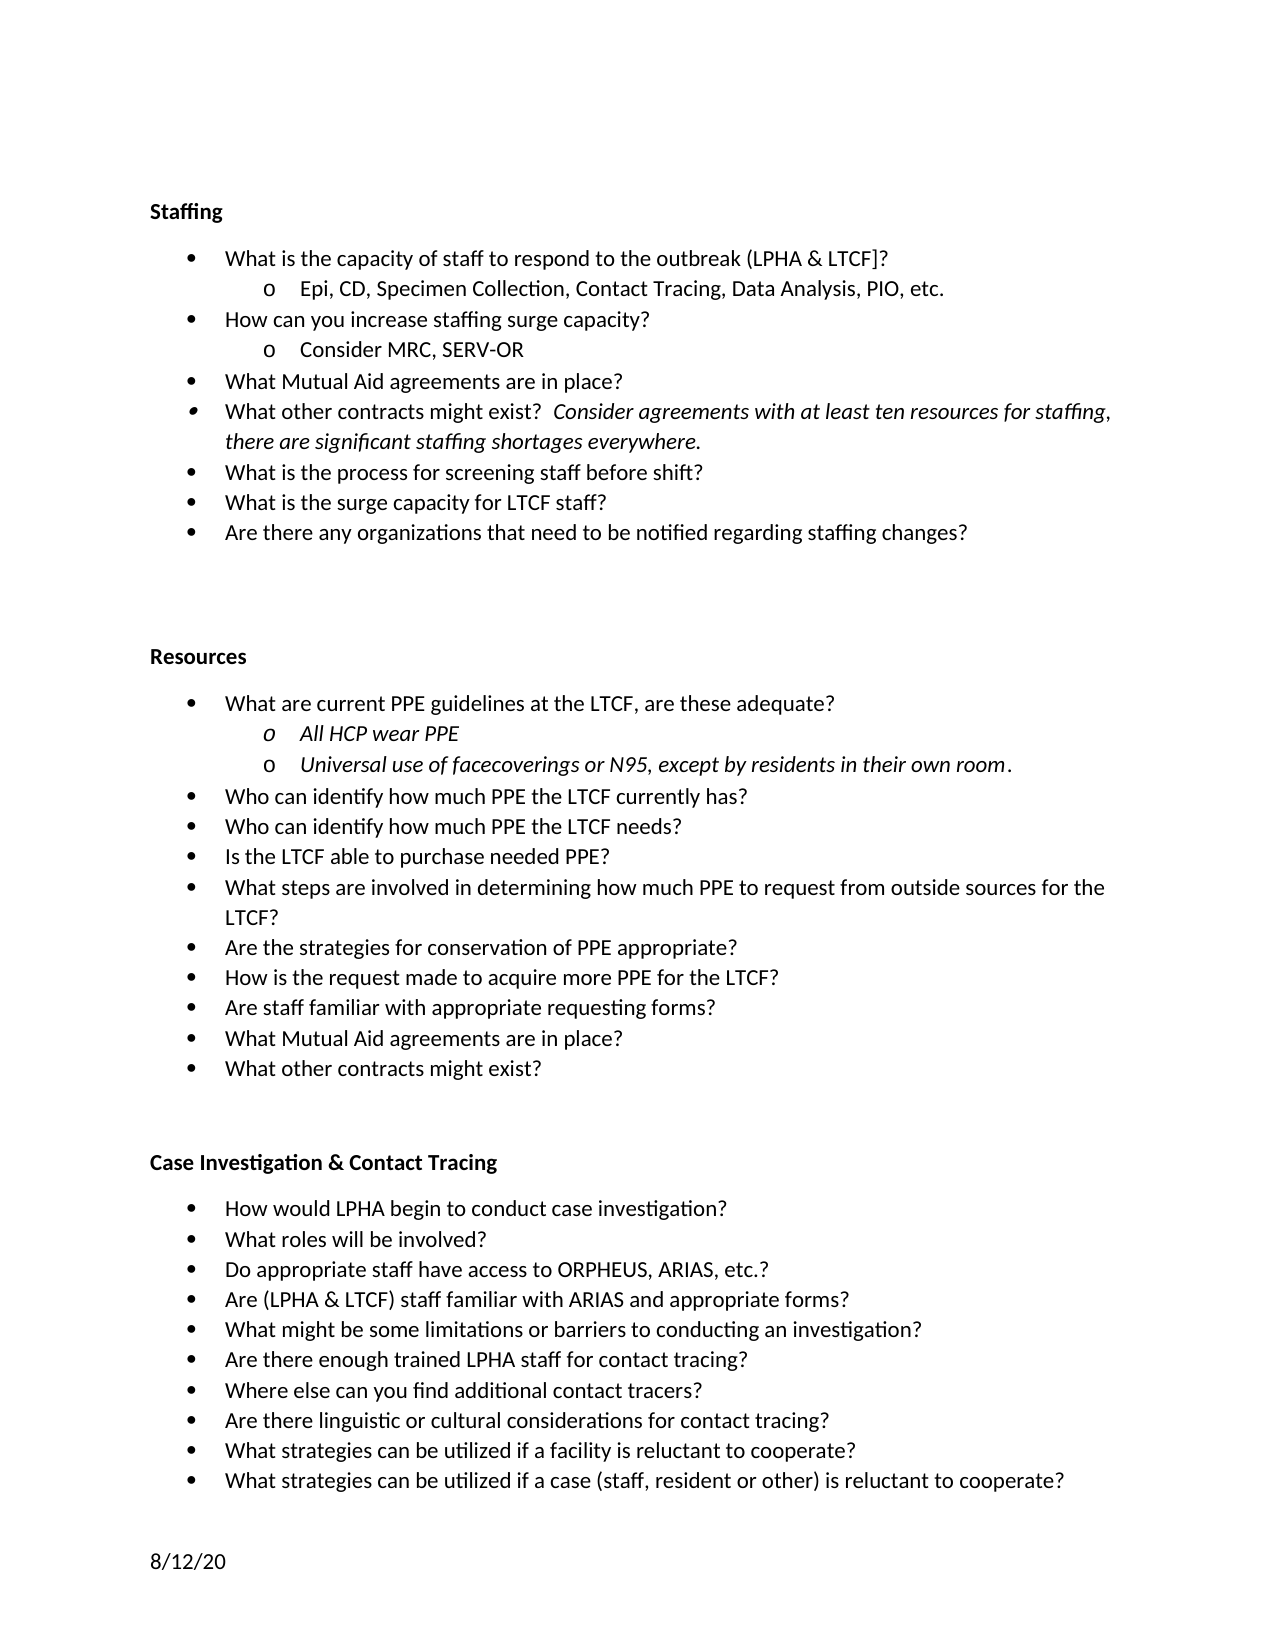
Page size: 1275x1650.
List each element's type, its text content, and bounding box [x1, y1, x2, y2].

list Are staff familiar with appropriate requesting forms? [187, 993, 1125, 1022]
list What roles will be involved? [187, 1225, 1125, 1253]
list What steps are involved in determining how much PPE to request from outside sources for the LTCF? [187, 873, 1125, 931]
list What Mutual Aid agreements are in place? [187, 1024, 1125, 1052]
list Are there linguistic or cultural considerations for contact tracing? [187, 1406, 1125, 1434]
list Epi, CD, Specimen Collection, Contact Tracing, Data Analysis, PIO, etc. [262, 274, 1125, 303]
list What is the capacity of staff to respond to the outbreak (LPHA & LTCF]? [187, 244, 1125, 272]
list What is the process for screening staff before shift? [187, 458, 1125, 486]
list Do appropriate staff have access to ORPHEUS, ARIAS, etc.? [187, 1255, 1125, 1283]
list What might be some limitations or barriers to conducting an investigation? [187, 1315, 1125, 1343]
text Staffing [150, 197, 1125, 225]
list Are (LPHA & LTCF) staff familiar with ARIAS and appropriate forms? [187, 1285, 1125, 1313]
list Are there any organizations that need to be notified regarding staffing changes? [187, 518, 1125, 546]
list Where else can you find additional contact tracers? [187, 1376, 1125, 1404]
list What Mutual Aid agreements are in place? [187, 367, 1125, 395]
list What other contracts might exist? [187, 1054, 1125, 1082]
list Consider MRC, SERV-OR [262, 336, 1125, 365]
list Are the strategies for conservation of PPE appropriate? [187, 933, 1125, 961]
list How would LPHA begin to conduct case investigation? [187, 1194, 1125, 1223]
list Who can identify how much PPE the LTCF needs? [187, 812, 1125, 840]
list How is the request made to acquire more PPE for the LTCF? [187, 963, 1125, 991]
list What other contracts might exist? Consider agreements with at least ten resources for staffing, there are significant staffing shortages everywhere. [187, 397, 1125, 456]
list How can you increase staffing surge capacity? [187, 305, 1125, 333]
list All HCP wear PPE [262, 719, 1125, 748]
list What strategies can be utilized if a case (staff, resident or other) is reluctant to cooperate? [187, 1466, 1125, 1494]
list What are current PPE guidelines at the LTCF, are these adequate? [187, 689, 1125, 717]
list Are there enough trained LPHA staff for contact tracing? [187, 1346, 1125, 1374]
list What strategies can be utilized if a facility is reluctant to cooperate? [187, 1436, 1125, 1464]
text Case Investigation & Contact Tracing [150, 1148, 1125, 1176]
list Who can identify how much PPE the LTCF currently has? [187, 782, 1125, 810]
text Resources [150, 642, 1125, 670]
list Is the LTCF able to purchase needed PPE? [187, 842, 1125, 871]
list Universal use of facecoverings or N95, except by residents in their own room. [262, 751, 1125, 780]
list What is the surge capacity for LTCF staff? [187, 488, 1125, 516]
